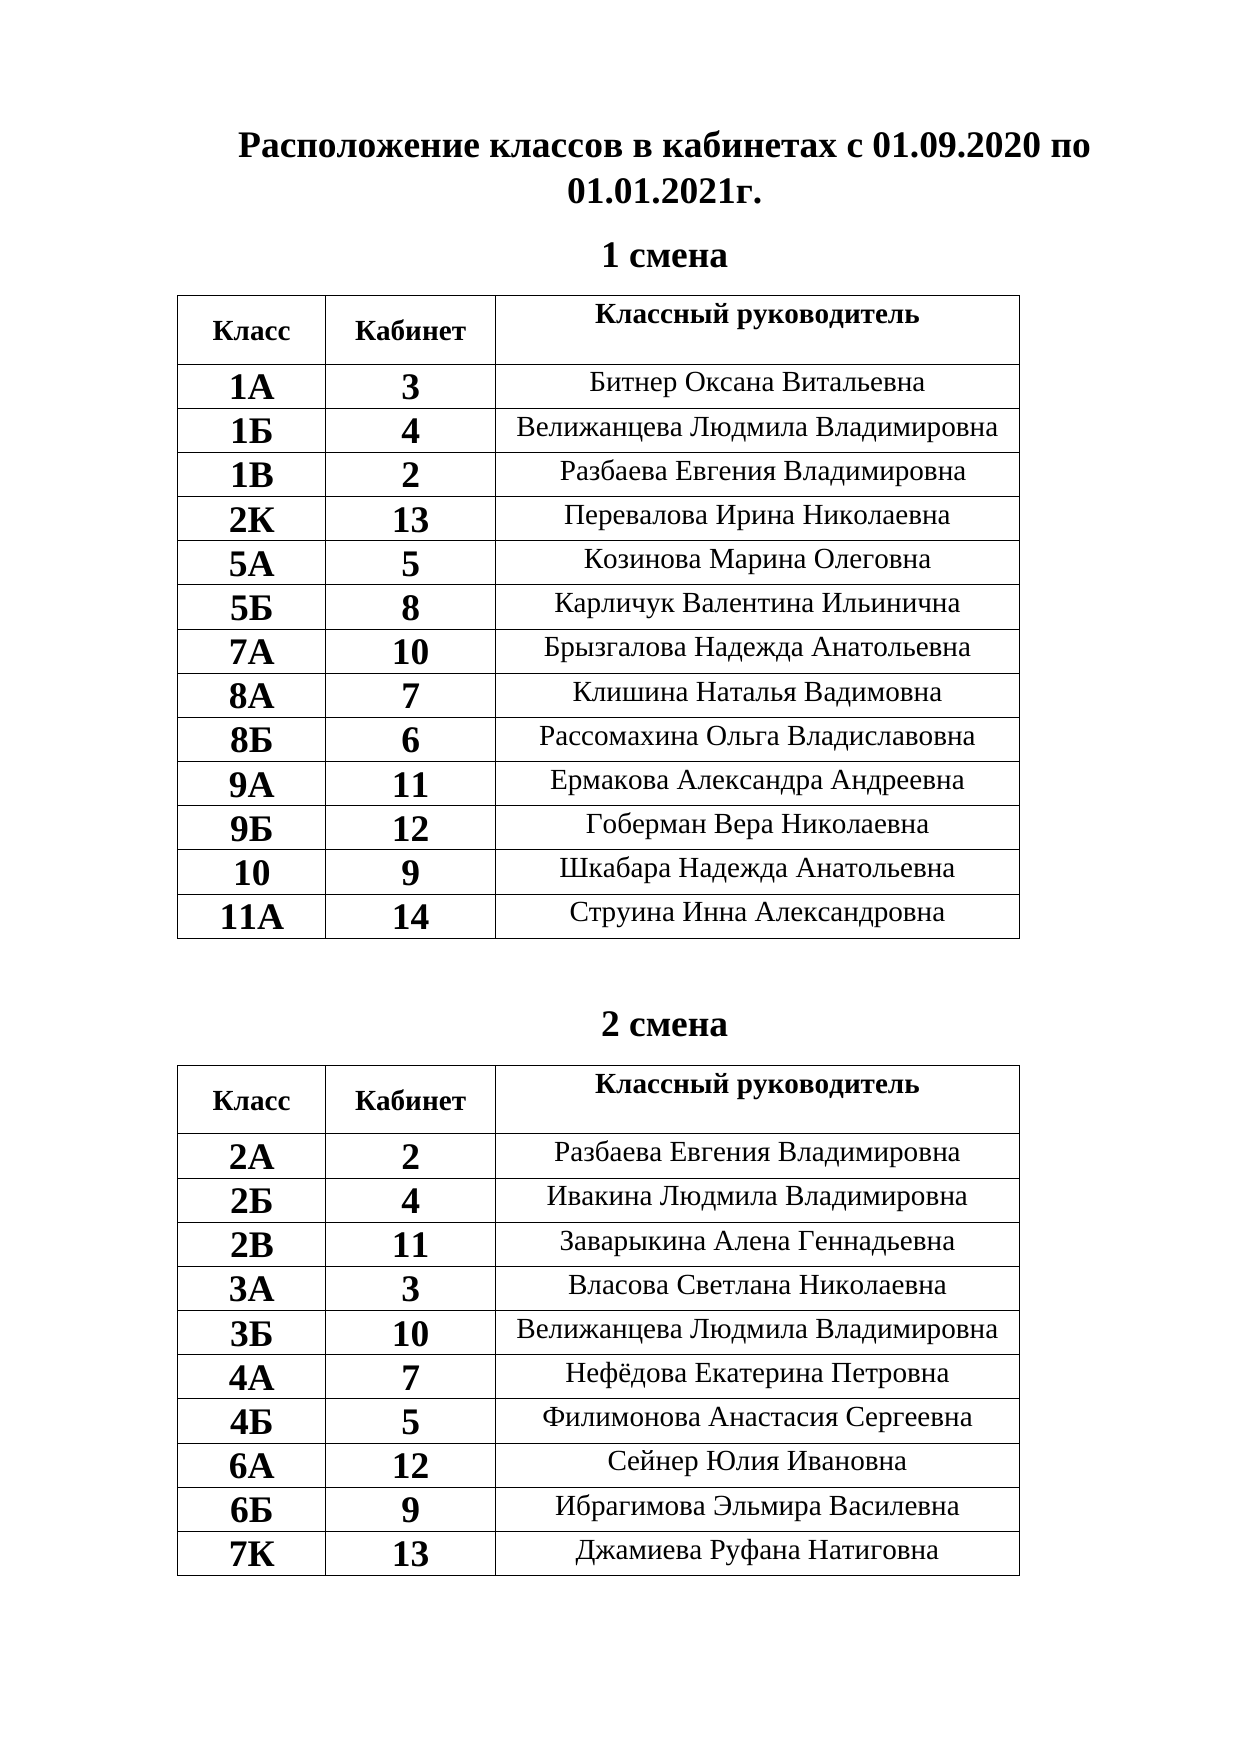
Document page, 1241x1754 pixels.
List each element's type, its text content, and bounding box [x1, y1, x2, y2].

table_cell 6А [178, 1444, 325, 1487]
table_cell 13 [326, 497, 495, 540]
table_cell 11 [326, 1223, 495, 1266]
table_cell 10 [178, 850, 325, 893]
table_cell 2Б [178, 1179, 325, 1222]
table_cell 3 [326, 365, 495, 408]
table_cell Козинова Марина Олеговна [496, 541, 1019, 584]
text 2 смена [177, 1002, 1152, 1045]
table_cell 12 [326, 806, 495, 849]
table_cell Карличук Валентина Ильинична [496, 585, 1019, 628]
table_cell 10 [326, 630, 495, 673]
table_cell 8А [178, 674, 325, 717]
table_cell Рассомахина Ольга Владиславовна [496, 718, 1019, 761]
table_cell Разбаева Евгения Владимировна [496, 453, 1019, 496]
table_cell Ибрагимова Эльмира Василевна [496, 1488, 1019, 1531]
table_cell 5 [326, 1399, 495, 1442]
table_cell 2 [326, 453, 495, 496]
table_cell 4 [326, 1179, 495, 1222]
table_cell 6Б [178, 1488, 325, 1531]
table_cell 10 [326, 1311, 495, 1354]
table_cell Власова Светлана Николаевна [496, 1267, 1019, 1310]
table_cell 11 [326, 762, 495, 805]
table_cell 3А [178, 1267, 325, 1310]
table_cell Велижанцева Людмила Владимировна [496, 1311, 1019, 1354]
table_cell Перевалова Ирина Николаевна [496, 497, 1019, 540]
table_cell Ивакина Людмила Владимировна [496, 1179, 1019, 1222]
table_cell 8Б [178, 718, 325, 761]
table_header Классный руководитель [496, 296, 1019, 363]
table_cell 7К [178, 1532, 325, 1575]
table_cell 9Б [178, 806, 325, 849]
table_cell 2А [178, 1134, 325, 1177]
table_cell 1Б [178, 409, 325, 452]
table_cell 7 [326, 1355, 495, 1398]
text Расположение классов в кабинетах с 01.09.2020 по 01.01.2021г. [177, 122, 1152, 212]
table_cell Битнер Оксана Витальевна [496, 365, 1019, 408]
table_header Класс [178, 296, 325, 363]
table_cell 9 [326, 1488, 495, 1531]
table_cell Разбаева Евгения Владимировна [496, 1134, 1019, 1177]
table_cell 1В [178, 453, 325, 496]
table_cell 3 [326, 1267, 495, 1310]
table_cell 4А [178, 1355, 325, 1398]
table_cell Гоберман Вера Николаевна [496, 806, 1019, 849]
table_cell 2В [178, 1223, 325, 1266]
table_cell 6 [326, 718, 495, 761]
table_cell 11А [178, 895, 325, 938]
table_cell Шкабара Надежда Анатольевна [496, 850, 1019, 893]
table_header Кабинет [326, 1066, 495, 1133]
table_cell 9А [178, 762, 325, 805]
table_cell Клишина Наталья Вадимовна [496, 674, 1019, 717]
table_header Классный руководитель [496, 1066, 1019, 1133]
table_cell Филимонова Анастасия Сергеевна [496, 1399, 1019, 1442]
table_cell Сейнер Юлия Ивановна [496, 1444, 1019, 1487]
table_cell 4 [326, 409, 495, 452]
table_header Класс [178, 1066, 325, 1133]
table_cell 5Б [178, 585, 325, 628]
table_cell 2К [178, 497, 325, 540]
table_cell Струина Инна Александровна [496, 895, 1019, 938]
table_cell 2 [326, 1134, 495, 1177]
table_cell 7 [326, 674, 495, 717]
table_cell Ермакова Александра Андреевна [496, 762, 1019, 805]
table_cell 8 [326, 585, 495, 628]
table_cell 5 [326, 541, 495, 584]
table_cell Брызгалова Надежда Анатольевна [496, 630, 1019, 673]
table_cell 9 [326, 850, 495, 893]
table_cell Заварыкина Алена Геннадьевна [496, 1223, 1019, 1266]
table_header Кабинет [326, 296, 495, 363]
table_cell 12 [326, 1444, 495, 1487]
table_cell Нефёдова Екатерина Петровна [496, 1355, 1019, 1398]
table_cell 4Б [178, 1399, 325, 1442]
table_cell 7А [178, 630, 325, 673]
table_cell Джамиева Руфана Натиговна [496, 1532, 1019, 1575]
table_cell 13 [326, 1532, 495, 1575]
table_cell 5А [178, 541, 325, 584]
text 1 смена [177, 232, 1152, 275]
table_cell 3Б [178, 1311, 325, 1354]
table_cell 14 [326, 895, 495, 938]
table_cell Велижанцева Людмила Владимировна [496, 409, 1019, 452]
table_cell 1А [178, 365, 325, 408]
